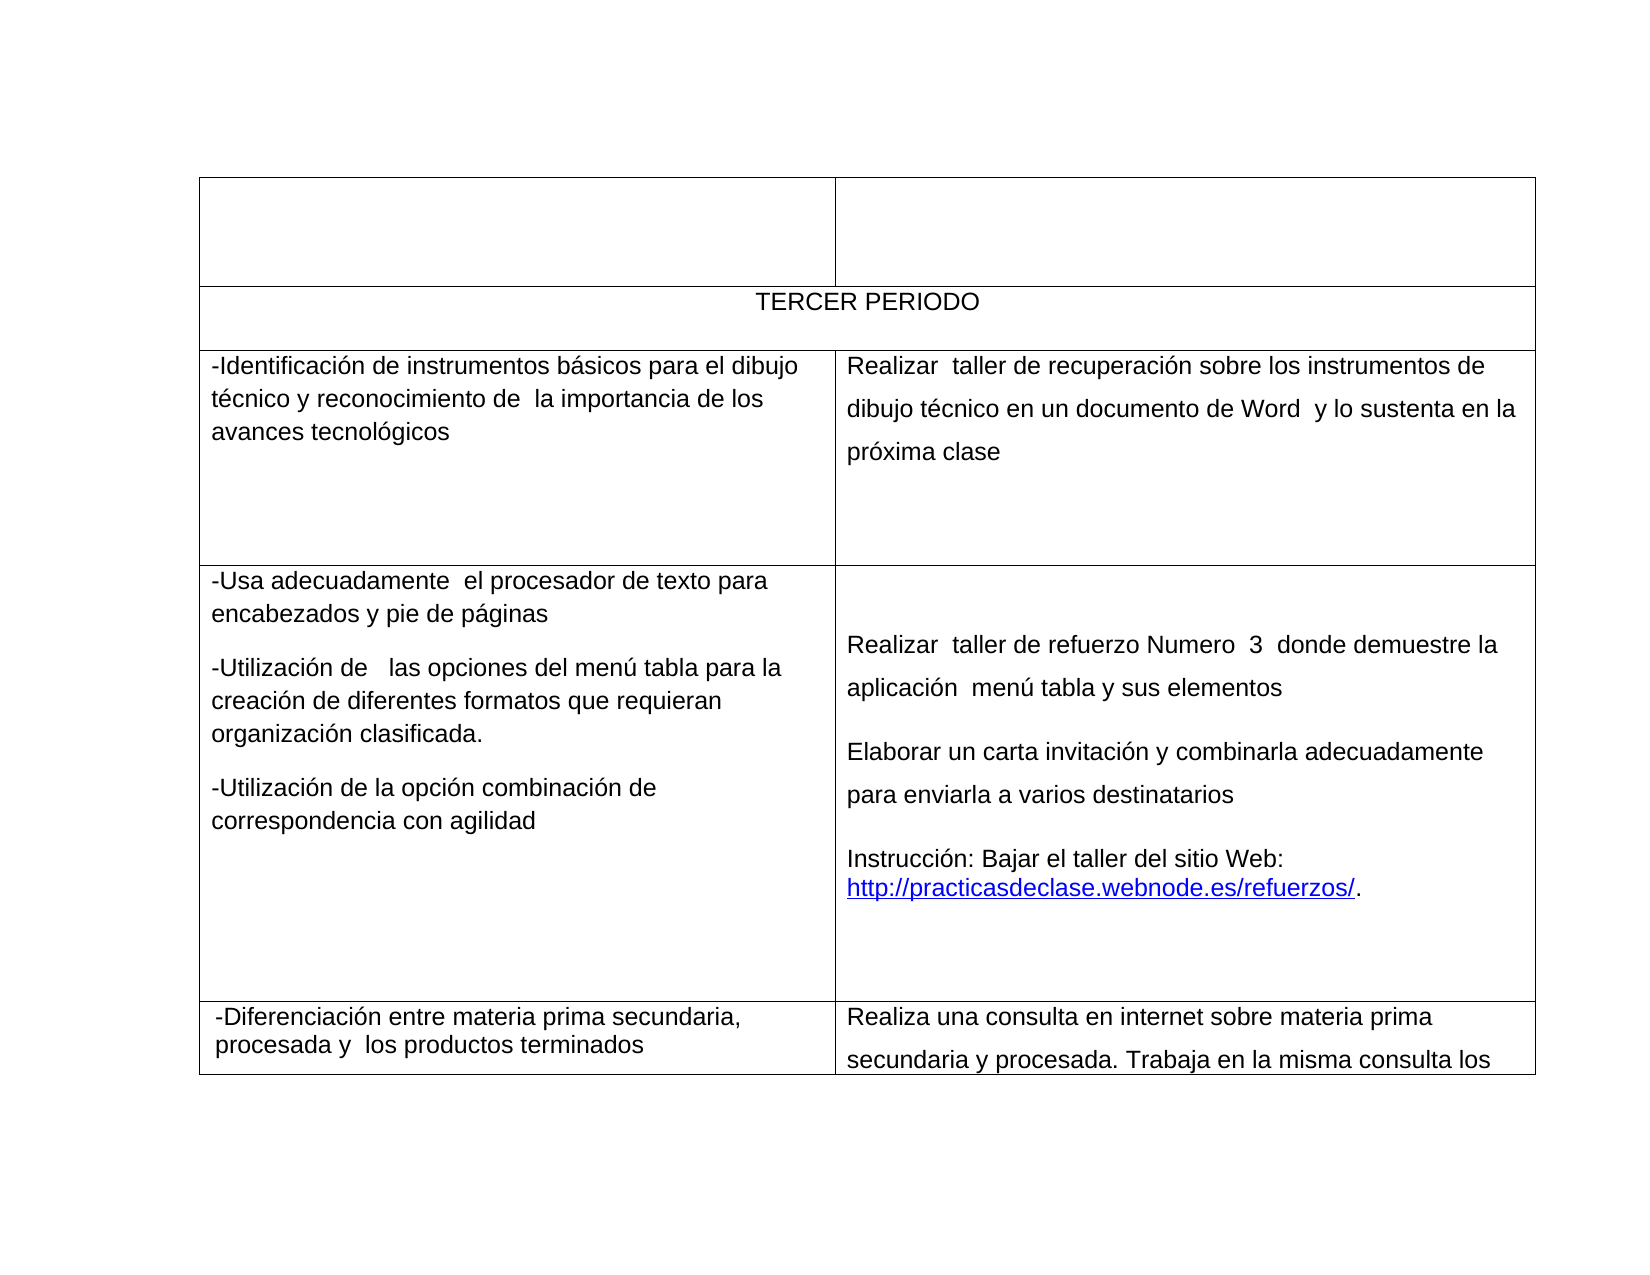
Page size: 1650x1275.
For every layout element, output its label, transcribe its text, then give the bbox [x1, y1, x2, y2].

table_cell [200, 1002, 835, 1073]
table_cell -Identificación de instrumentos básicos para el dibujo técnico y reconocimiento de la importancia de los avances tecnológicos [200, 351, 835, 565]
table_cell -Usa adecuadamente el procesador de texto para encabezados y pie de páginas -Utilización de las opciones del menú tabla para la creación de diferentes formatos que requieran organización clasificada. -Utilización de la opción combinación de correspondencia con agilidad [200, 566, 835, 1001]
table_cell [836, 1002, 1535, 1073]
table_cell TERCER PERIODO [200, 287, 1535, 350]
table_cell Realizar taller de recuperación sobre los instrumentos de dibujo técnico en un documento de Word y lo sustenta en la próxima clase [836, 351, 1535, 565]
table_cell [200, 178, 835, 286]
table_cell Realizar taller de refuerzo Numero 3 donde demuestre la aplicación menú tabla y sus elementos Elaborar un carta invitación y combinarla adecuadamente para enviarla a varios destinatarios Instrucción: Bajar el taller del sitio Web: http://practicasdeclase.webnode.es/refuerzos/. [836, 566, 1535, 1001]
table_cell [836, 178, 1535, 286]
